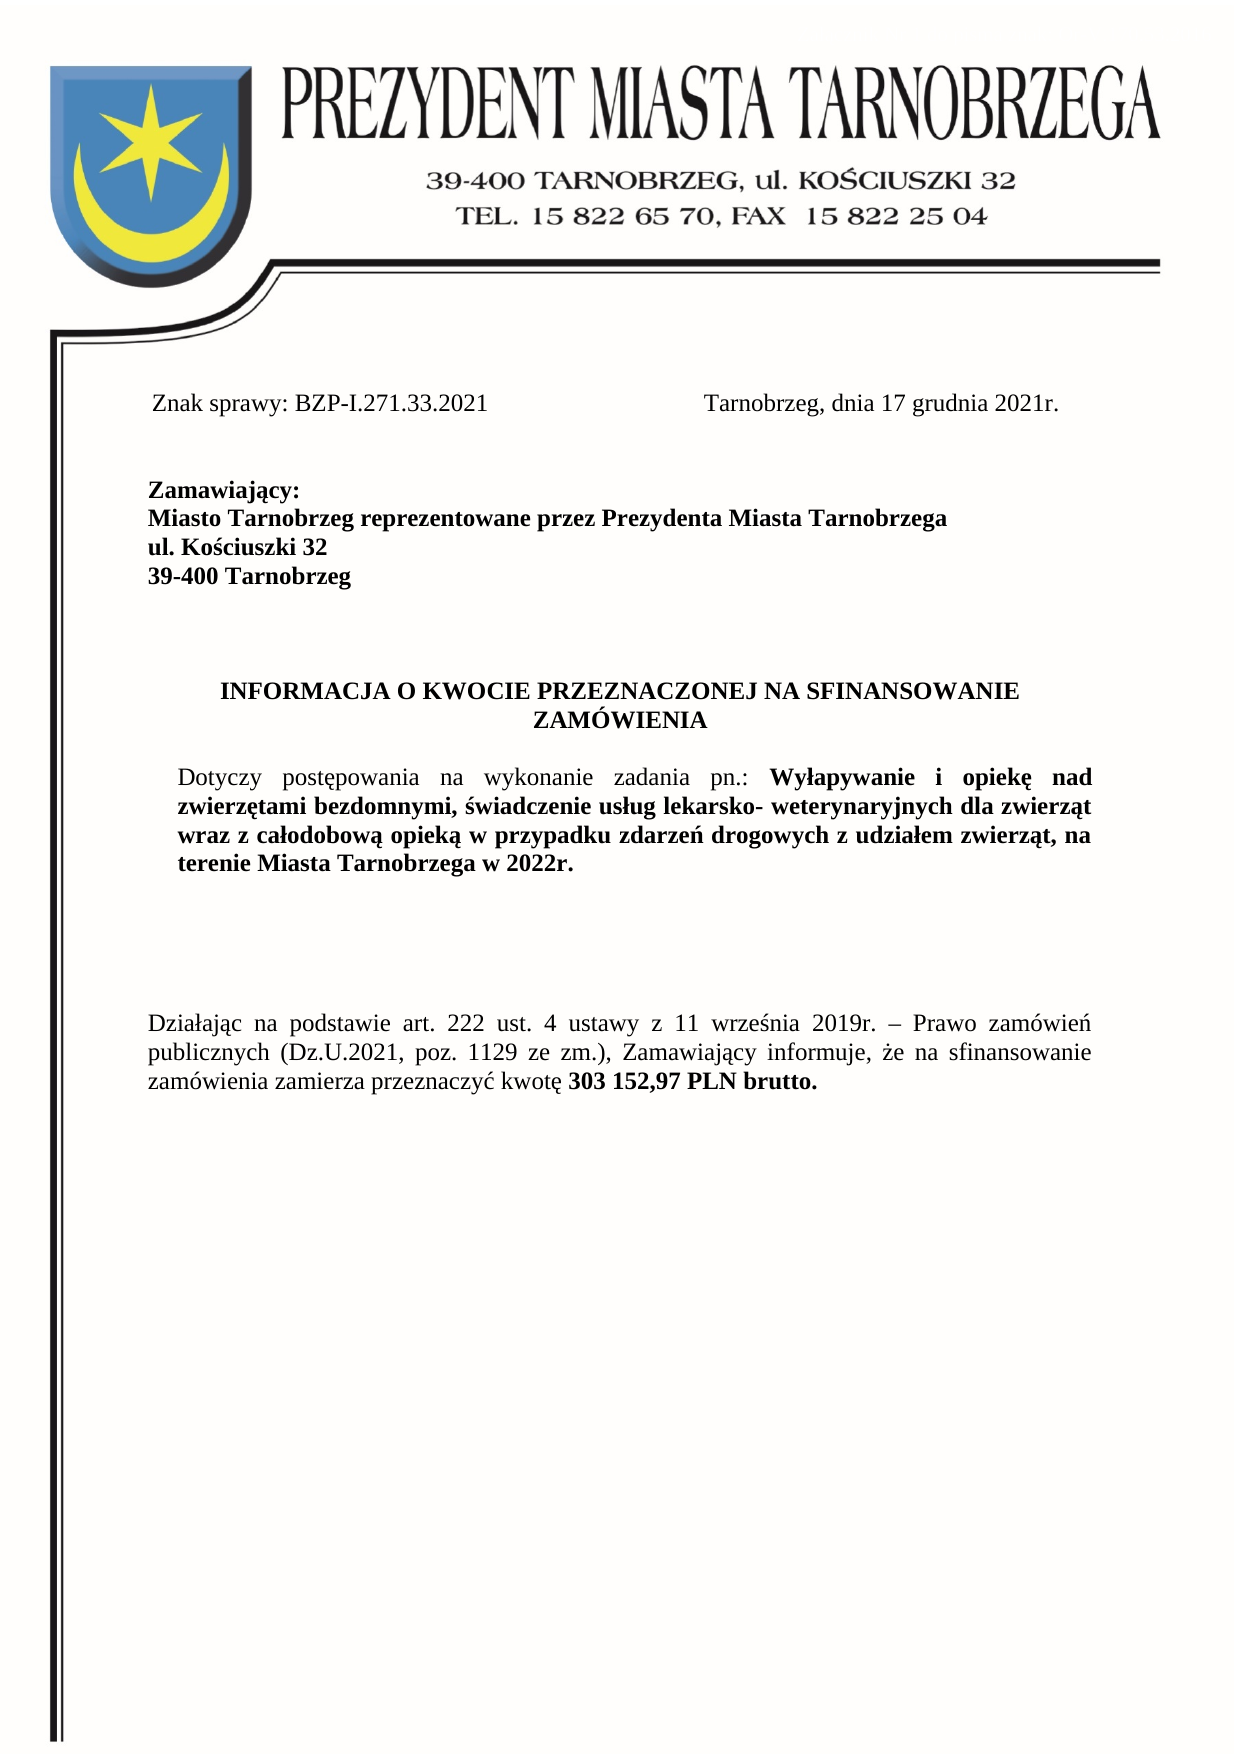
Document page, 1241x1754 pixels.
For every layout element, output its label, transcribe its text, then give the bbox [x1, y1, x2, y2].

picture [0, 5, 1235, 1754]
text Miasto Tarnobrzeg reprezentowane przez Prezydenta Miasta Tarnobrzega [148, 503, 1093, 532]
text 39-400 Tarnobrzeg [148, 561, 1093, 590]
text ul. Kościuszki 32 [148, 532, 1093, 561]
text Dotyczy postępowania na wykonanie zadania pn.: Wyłapywanie i opiekę nad zwierzętami bezdomnymi, świadczenie usług lekarsko- weterynaryjnych dla zwierząt wraz z całodobową opieką w przypadku zdarzeń drogowych z udziałem zwierząt, na terenie Miasta Tarnobrzega w 2022r. [177, 762, 1093, 877]
text Zamawiający: [148, 475, 1093, 503]
text Znak sprawy: BZP-I.271.33.2021 Tarnobrzeg, dnia 17 grudnia 2021r. [118, 388, 1093, 417]
text INFORMACJA O KWOCIE PRZEZNACZONEJ NA SFINANSOWANIE ZAMÓWIENIA [148, 676, 1093, 733]
text Działając na podstawie art. 222 ust. 4 ustawy z 11 września 2019r. – Prawo zamówień publicznych (Dz.U.2021, poz. 1129 ze zm.), Zamawiający informuje, że na sfinansowanie zamówienia zamierza przeznaczyć kwotę 303 152,97 PLN brutto. [148, 1008, 1093, 1094]
